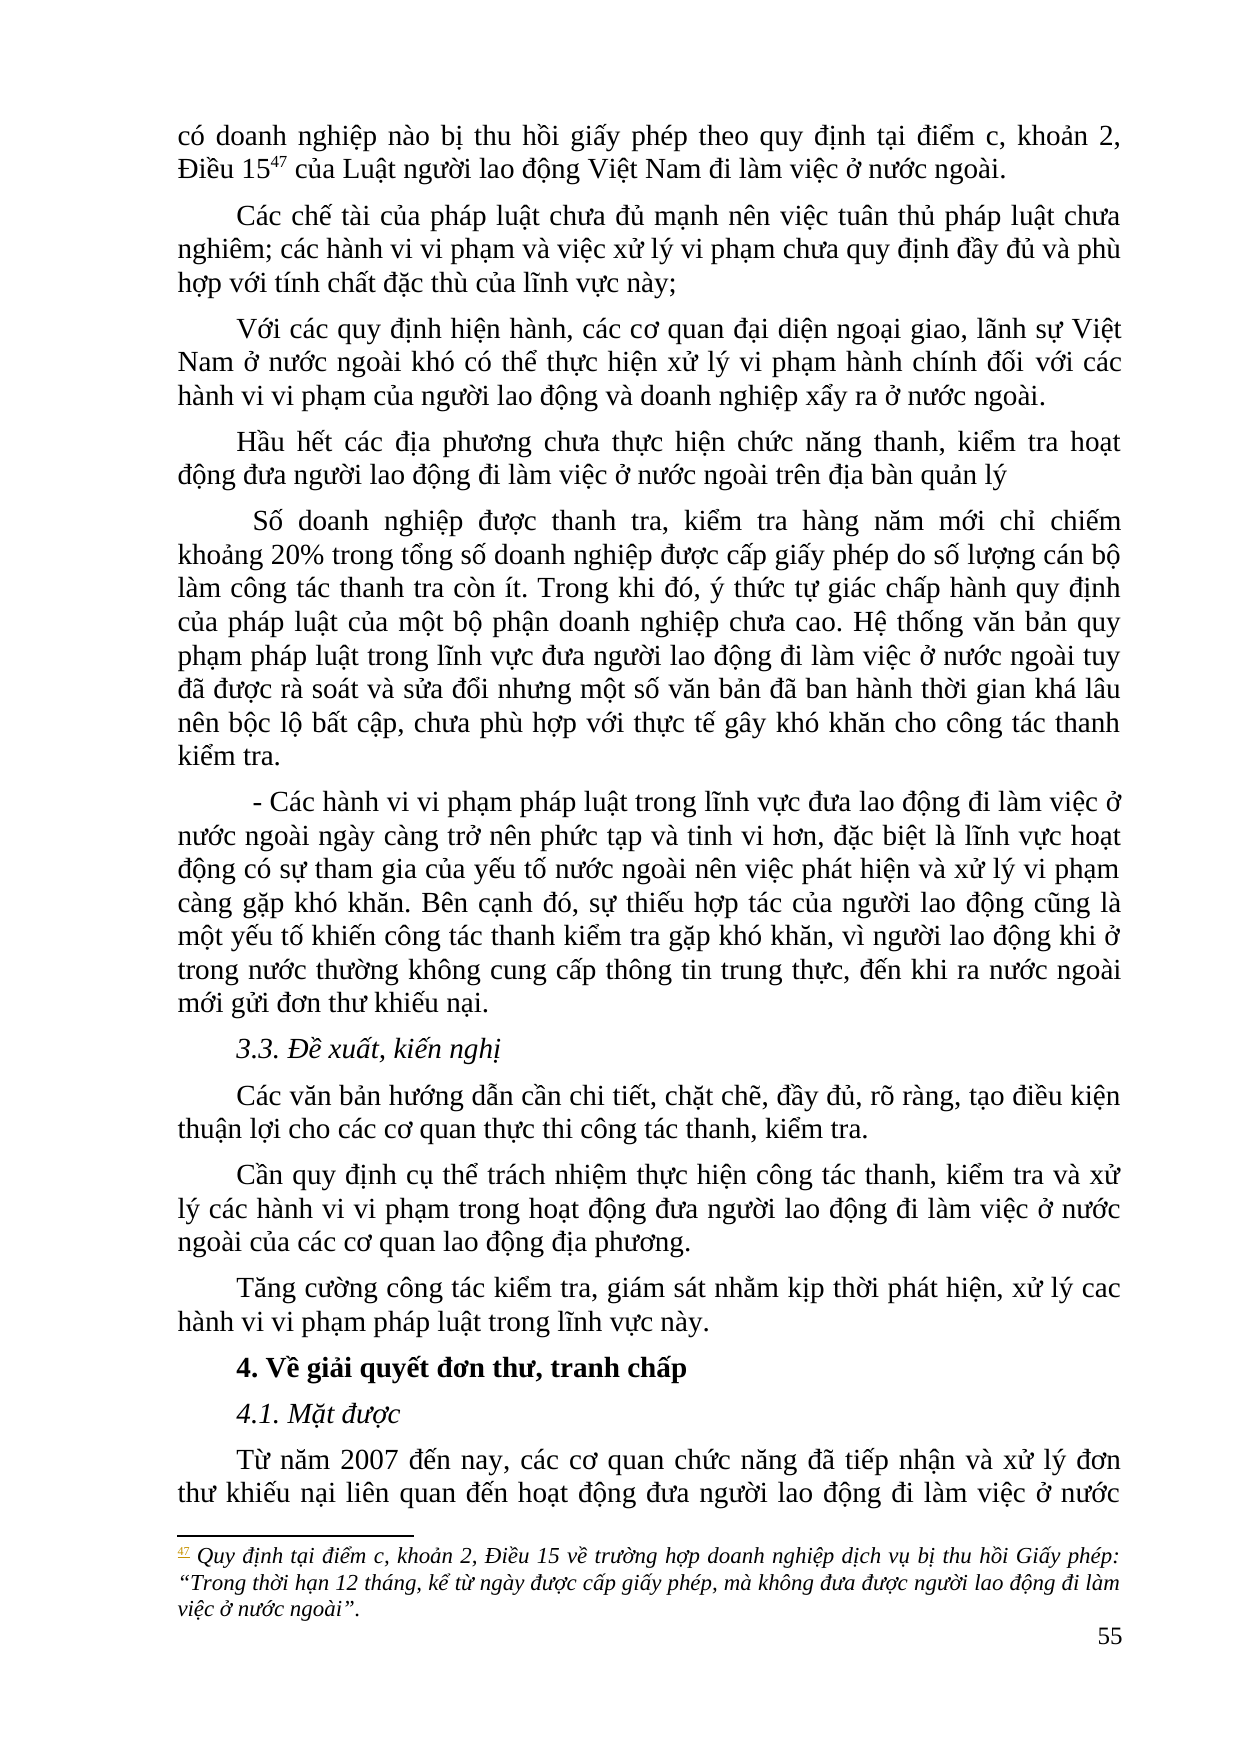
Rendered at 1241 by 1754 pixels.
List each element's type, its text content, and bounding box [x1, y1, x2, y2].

text .1. Mặt được [177, 1396, 1122, 1429]
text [177, 118, 1122, 185]
text Các chế tài của pháp luật chưa đủ mạnh nên việc tuân thủ pháp luật chưa nghiêm; các hành vi vi phạm và việc xử lý vi phạm chưa quy định đầy đủ và phù hợp với tính chất đặc thù của lĩnh vực này; [177, 198, 1122, 298]
text Các văn bản hướng dẫn cần chi tiết, chặt chẽ, đầy đủ, rõ ràng, tạo điều kiện thuận lợi cho các cơ quan thực thi công tác thanh, kiểm tra. [177, 1078, 1122, 1145]
text Số doanh nghiệp được thanh tra, kiểm tra hàng năm mới chỉ chiếm khoảng 20% trong tổng số doanh nghiệp được cấp giấy phép do số lượng cán bộ làm công tác thanh tra còn ít. Trong khi đó, ý thức tự giác chấp hành quy định của pháp luật của một bộ phận doanh nghiệp chưa cao. Hệ thống văn bản quy phạm pháp luật trong lĩnh vực đưa người lao động đi làm việc ở nước ngoài tuy đã được rà soát và sửa đổi nhưng một số văn bản đã ban hành thời gian khá lâu nên bộc lộ bất cập, chưa phù hợp với thực tế gây khó khăn cho công tác thanh kiểm tra. [177, 503, 1122, 772]
text Tăng cường công tác kiểm tra, giám sát nhằm kịp thời phát hiện, xử lý cac hành vi vi phạm pháp luật trong lĩnh vực này. [177, 1270, 1122, 1337]
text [177, 1442, 1122, 1509]
text - Các hành vi vi phạm pháp luật trong lĩnh vực ngày càng trở nên phức tạp và tinh vi hơn, đặc biệt là hoạt động có sự tham gia của yếu tố nước ngoài nên việc phát hiện và xử lý càng gặp khó khăn. Bên cạnh đó, sự thiếu hợp tác của người lao động cũng là một yếu tố khiến công tác thanh kiểm tra gặp khó khăn vì người lao động khi ở trong nước không cung cấp thông tin trung thực, đến khi ra nước ngoài mới gửi đơn thư khiếu nại [177, 784, 1122, 1019]
text Với các quy định hiện hành, các cơ quan đại diện ngoại giao, lãnh sự Việt Nam ở nước ngoài khó có thể thực hiện xử lý vi phạm hành chính đối với các hành vi vi phạm của người lao động và doanh nghiệp xẩy ra ở nước ngoài. [177, 311, 1122, 411]
text Hầu hết các địa phương chưa thực hiện chức năng thanh, kiểm tra hoạt động đưa người lao động đi làm việc ở nước ngoài trên địa bàn quản lý [177, 424, 1122, 491]
text .3. Đề xuất, kiến nghị [177, 1032, 1122, 1065]
text . Về giải quyếtđơn thư, tranh chấp [177, 1350, 1122, 1383]
text Cần quy định cụ thể trách nhiệm thực hiện công tác thanh, kiểm tra và xử lý các hành vi vi phạm trong hoạt động đưa người lao động đi làm việc ở nước ngoài của các cơ quan lao động địa phương. [177, 1157, 1122, 1258]
